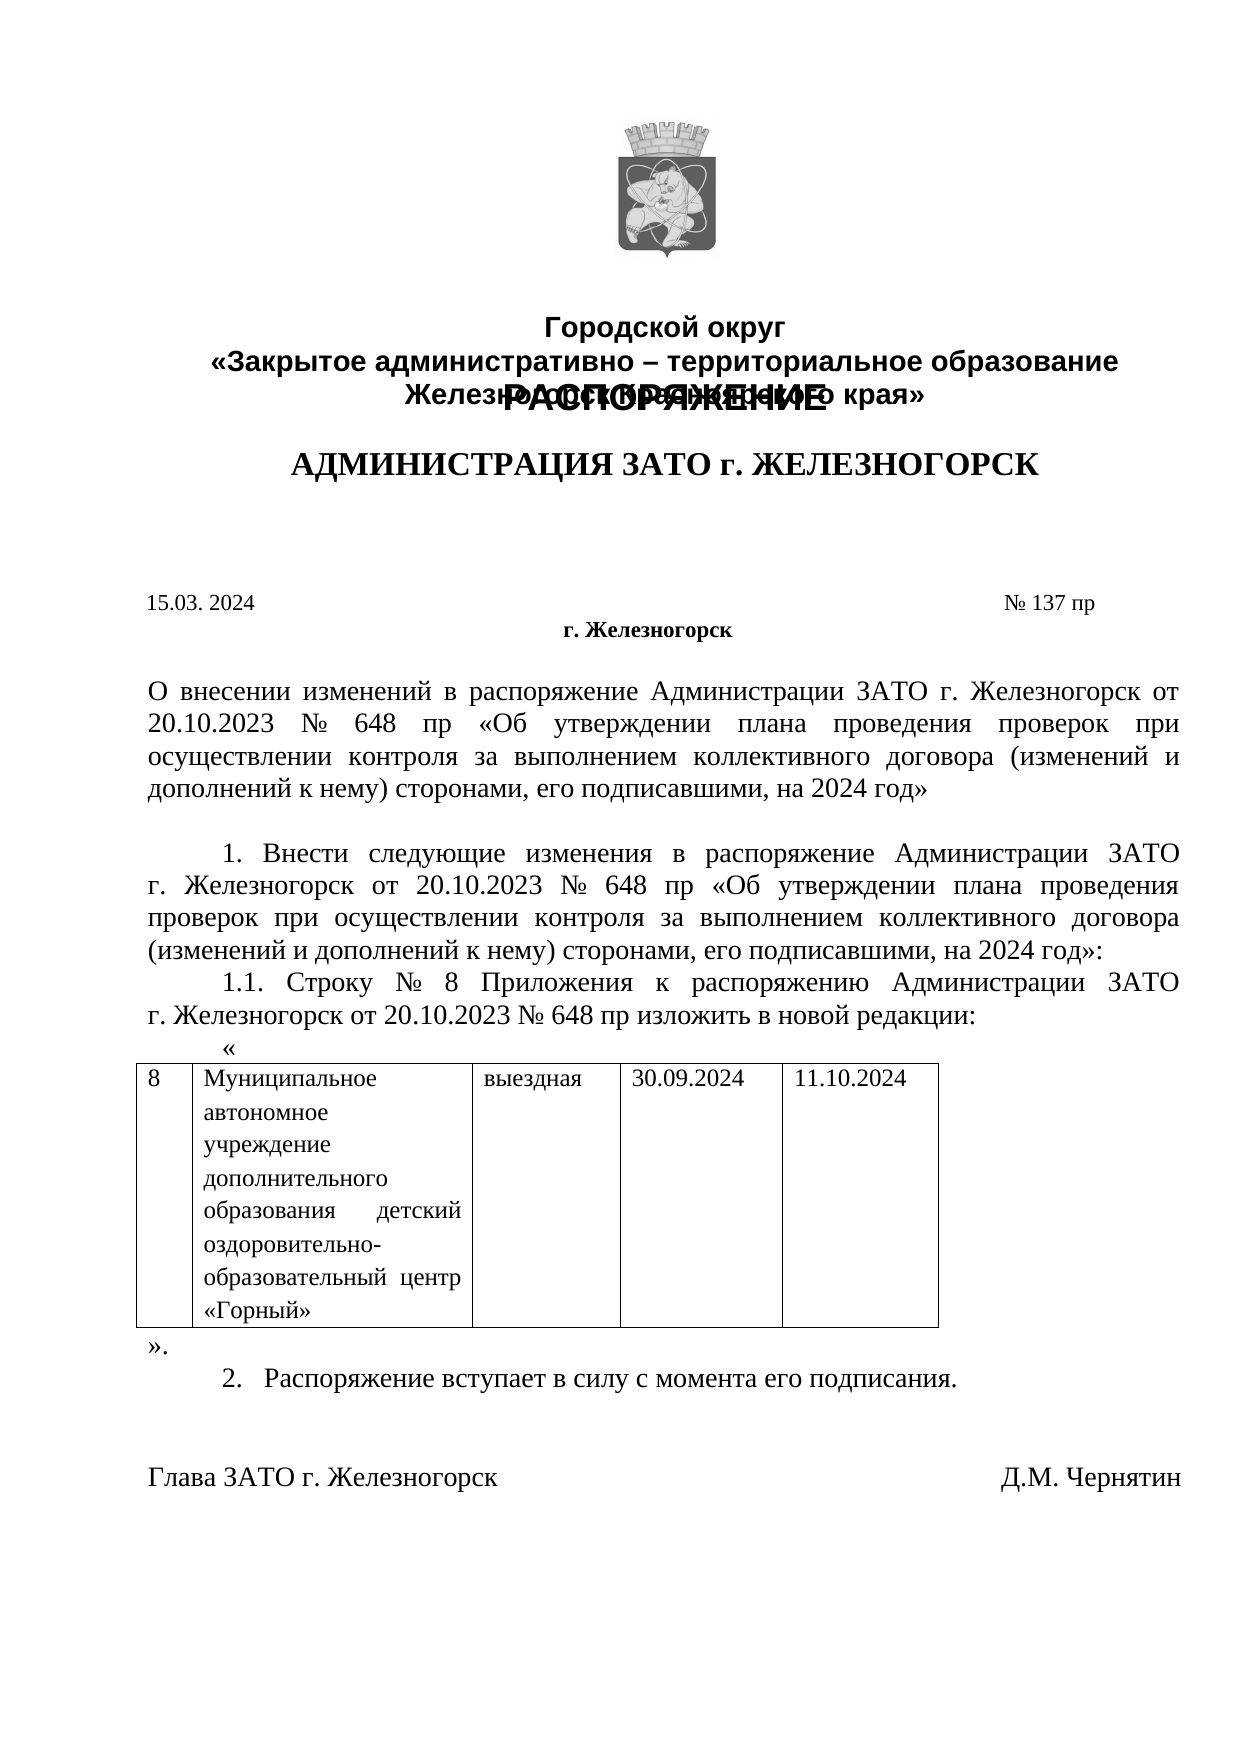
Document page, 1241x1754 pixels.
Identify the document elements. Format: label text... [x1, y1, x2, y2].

table_header Глава ЗАТО г. Железногорск [136, 1460, 664, 1527]
text 1.1. Строку № 8 Приложения к распоряжению Администрации ЗАТО г. Железногорск от 20.10.2023 № 648 пр изложить в новой редакции: [148, 965, 1181, 1030]
table_header Д.М. Чернятин [664, 1460, 1192, 1527]
text О внесении изменений в распоряжение Администрации ЗАТО г. Железногорск от 20.10.2023 № 648 пр «Об утверждении плана проведения проверок при осуществлении контроля за выполнением коллективного договора (изменений и дополнений к нему) сторонами, его подписавшими, на 2024 год» [148, 587, 1181, 803]
table_header Муниципальное автономное учреждение дополнительного образования детский оздоровительно-образовательный центр «Горный» [193, 1064, 472, 1327]
text 2. Распоряжение вступает в силу с момента его подписания. [148, 1361, 1181, 1393]
text ». [148, 1328, 1181, 1361]
table_header 11.10.2024 [783, 1064, 938, 1327]
table_header 8 [137, 1064, 192, 1327]
text «Закрытое административно – территориальное образование Железногорск Красноярского края» [149, 343, 1180, 375]
text г. Железногорск [123, 616, 1173, 642]
text « [148, 1030, 1181, 1062]
text РАСПОРЯЖЕНИЕ [149, 375, 1180, 418]
table_header выездная [473, 1064, 620, 1327]
text 15.03. 2024 № 137 пр [123, 589, 1173, 616]
subtitle АДМИНИСТРАЦИЯ ЗАТО г. ЖЕЛЕЗНОГОРСК [149, 444, 1180, 482]
table_header 30.09.2024 [621, 1064, 782, 1327]
text 1. Внести следующие изменения в распоряжение Администрации ЗАТО г. Железногорск от 20.10.2023 № 648 пр «Об утверждении плана проведения проверок при осуществлении контроля за выполнением коллективного договора (изменений и дополнений к нему) сторонами, его подписавшими, на 2024 год»: [148, 836, 1181, 965]
text Городской округ [149, 310, 1180, 343]
